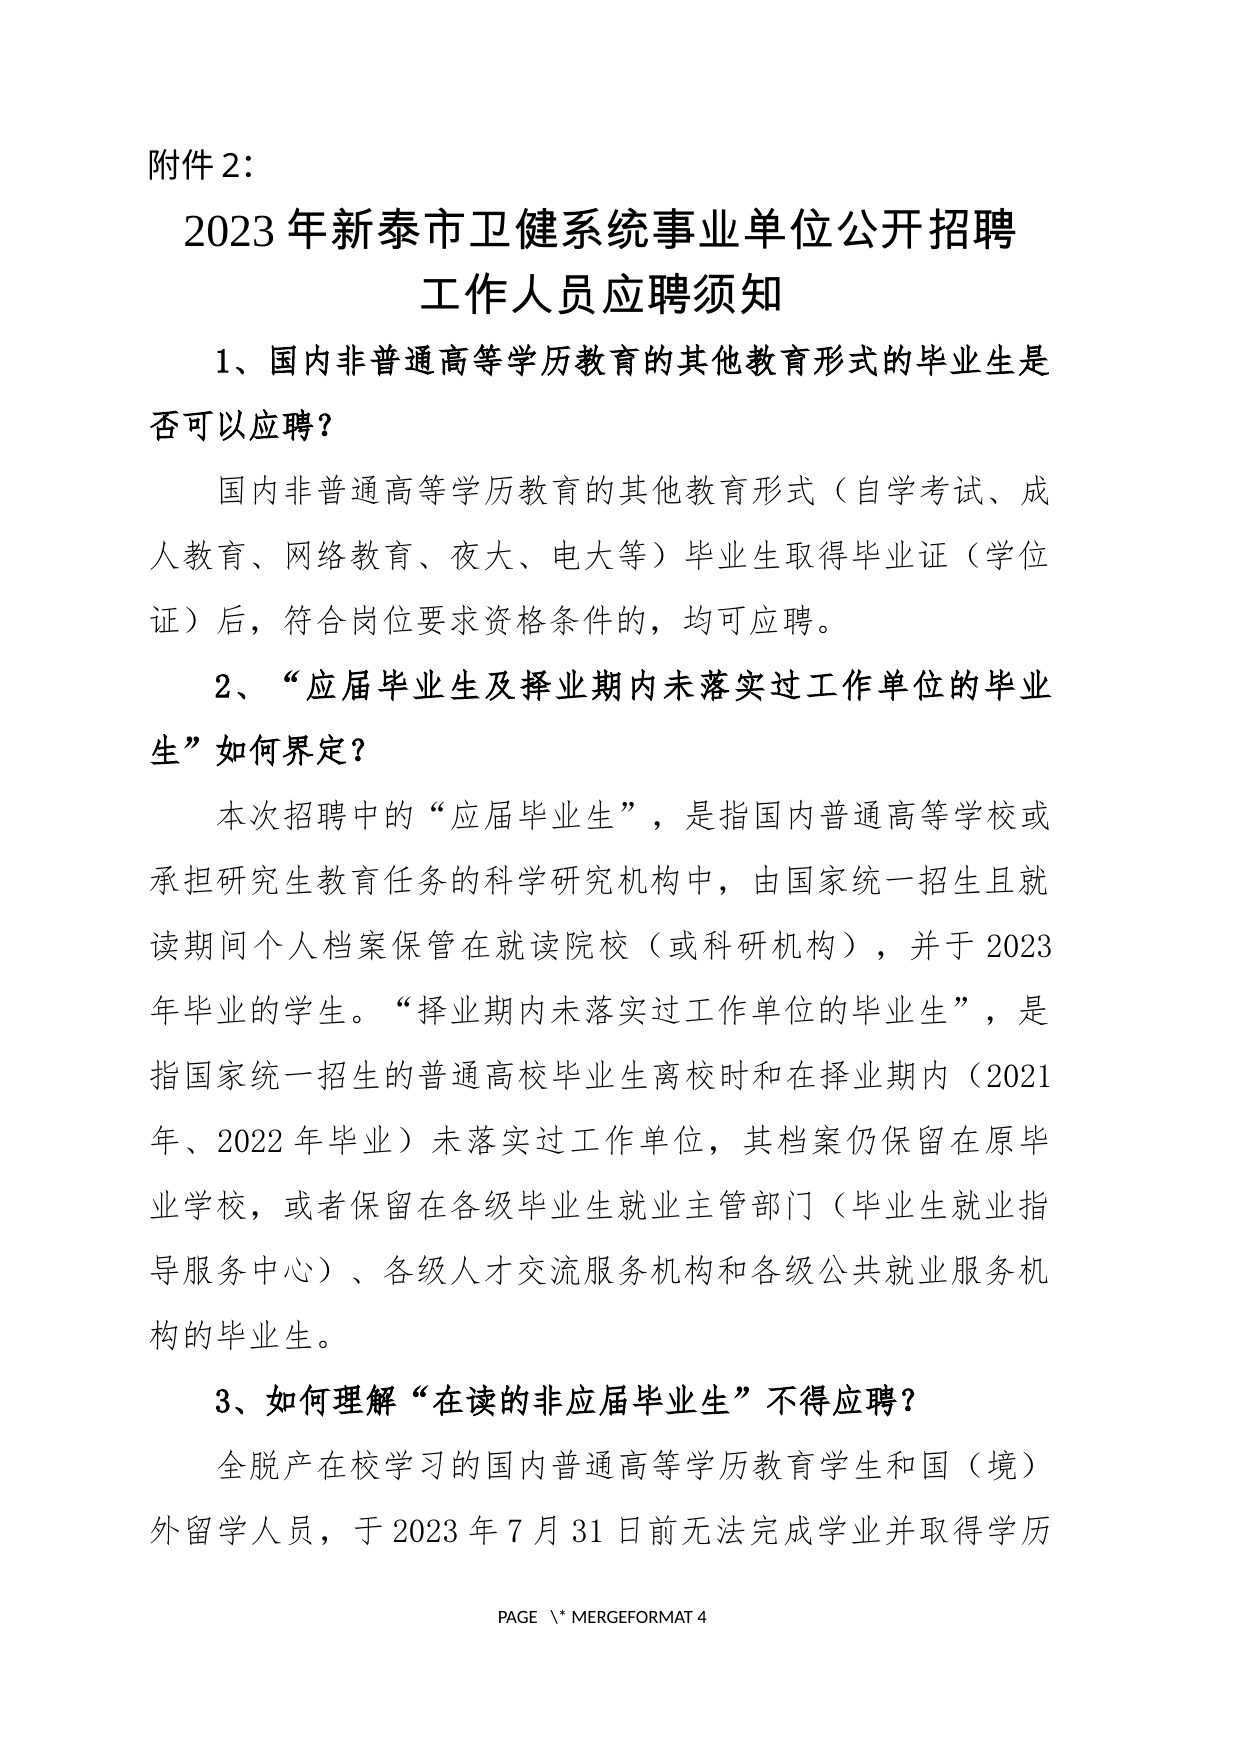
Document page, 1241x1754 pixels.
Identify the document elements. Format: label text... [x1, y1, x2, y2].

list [148, 1430, 1053, 1560]
list 1、国内非普通高等学历教育的其他教育形式的毕业生是否可以应聘？ [148, 325, 1053, 455]
list 国内非普通高等学历教育的其他教育形式（自学考试、成人教育、网络教育、夜大、电大等）毕业生取得毕业证（学位证）后，符合岗位要求资格条件的，均可应聘。 [148, 455, 1053, 650]
list 本次招聘中的“应届毕业生”，是指国内普通高等学校或承担研究生教育任务的科学研究机构中，由国家统一招生且就读期间个人档案保管在就读院校（或科研机构），并于2023年毕业的学生。“择业期内未落实过工作单位的毕业生”，是指国家统一招生的普通高校毕业生离校时和在择业期内（2021年、2022年毕业）未落实过工作单位，其档案仍保留在原毕业学校，或者保留在各级毕业生就业主管部门（毕业生就业指导服务中心）、各级人才交流服务机构和各级公共就业服务机构的毕业生。 [148, 780, 1053, 1365]
text 2023年新泰市卫健系统事业单位公开招聘 [148, 195, 1053, 260]
list 2、“应届毕业生及择业期内未落实过工作单位的毕业生”如何界定？ [148, 650, 1053, 780]
text 工作人员应聘须知 [148, 260, 1053, 325]
list 3、如何理解“在读的非应届毕业生”不得应聘？ [148, 1365, 1053, 1430]
text 附件2： [148, 130, 1053, 195]
